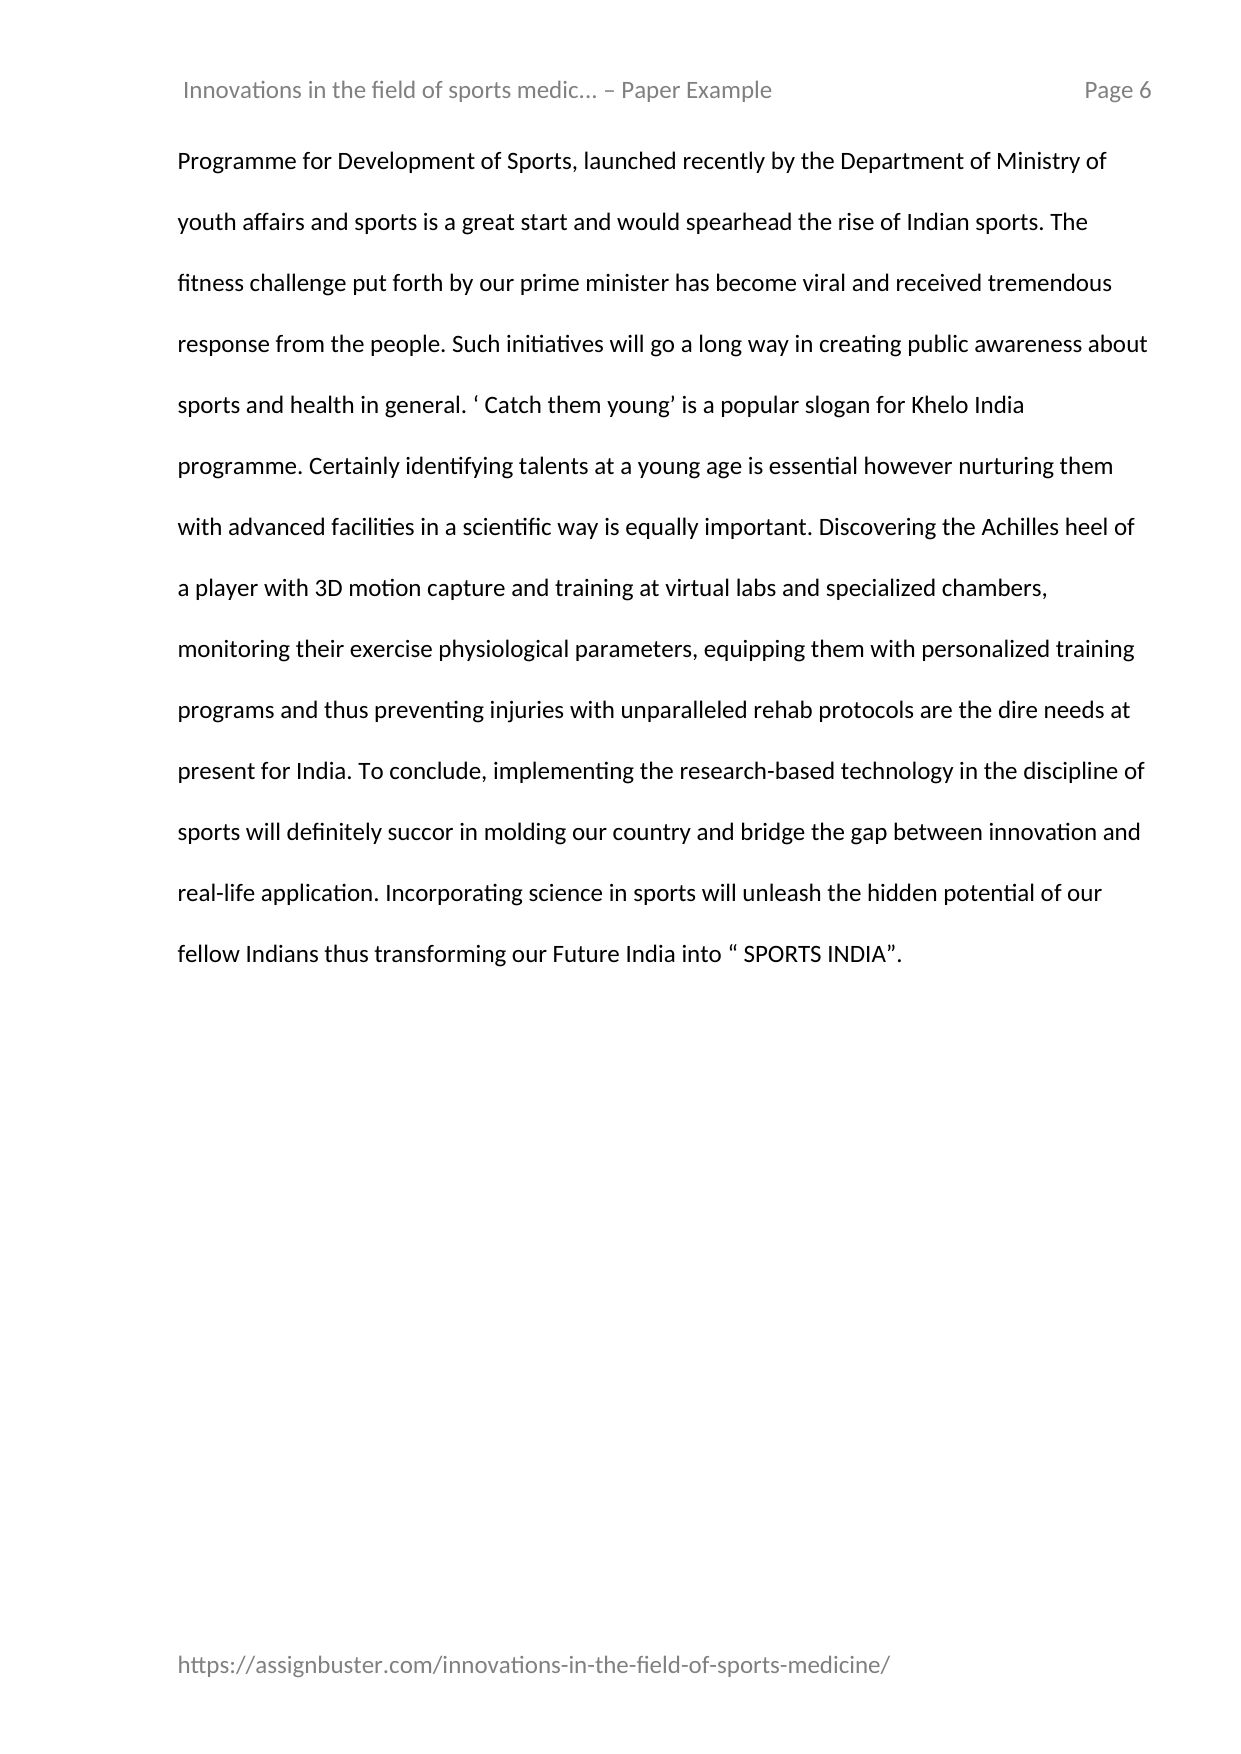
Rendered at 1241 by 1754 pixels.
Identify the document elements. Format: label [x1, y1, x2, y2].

text [177, 145, 1152, 969]
